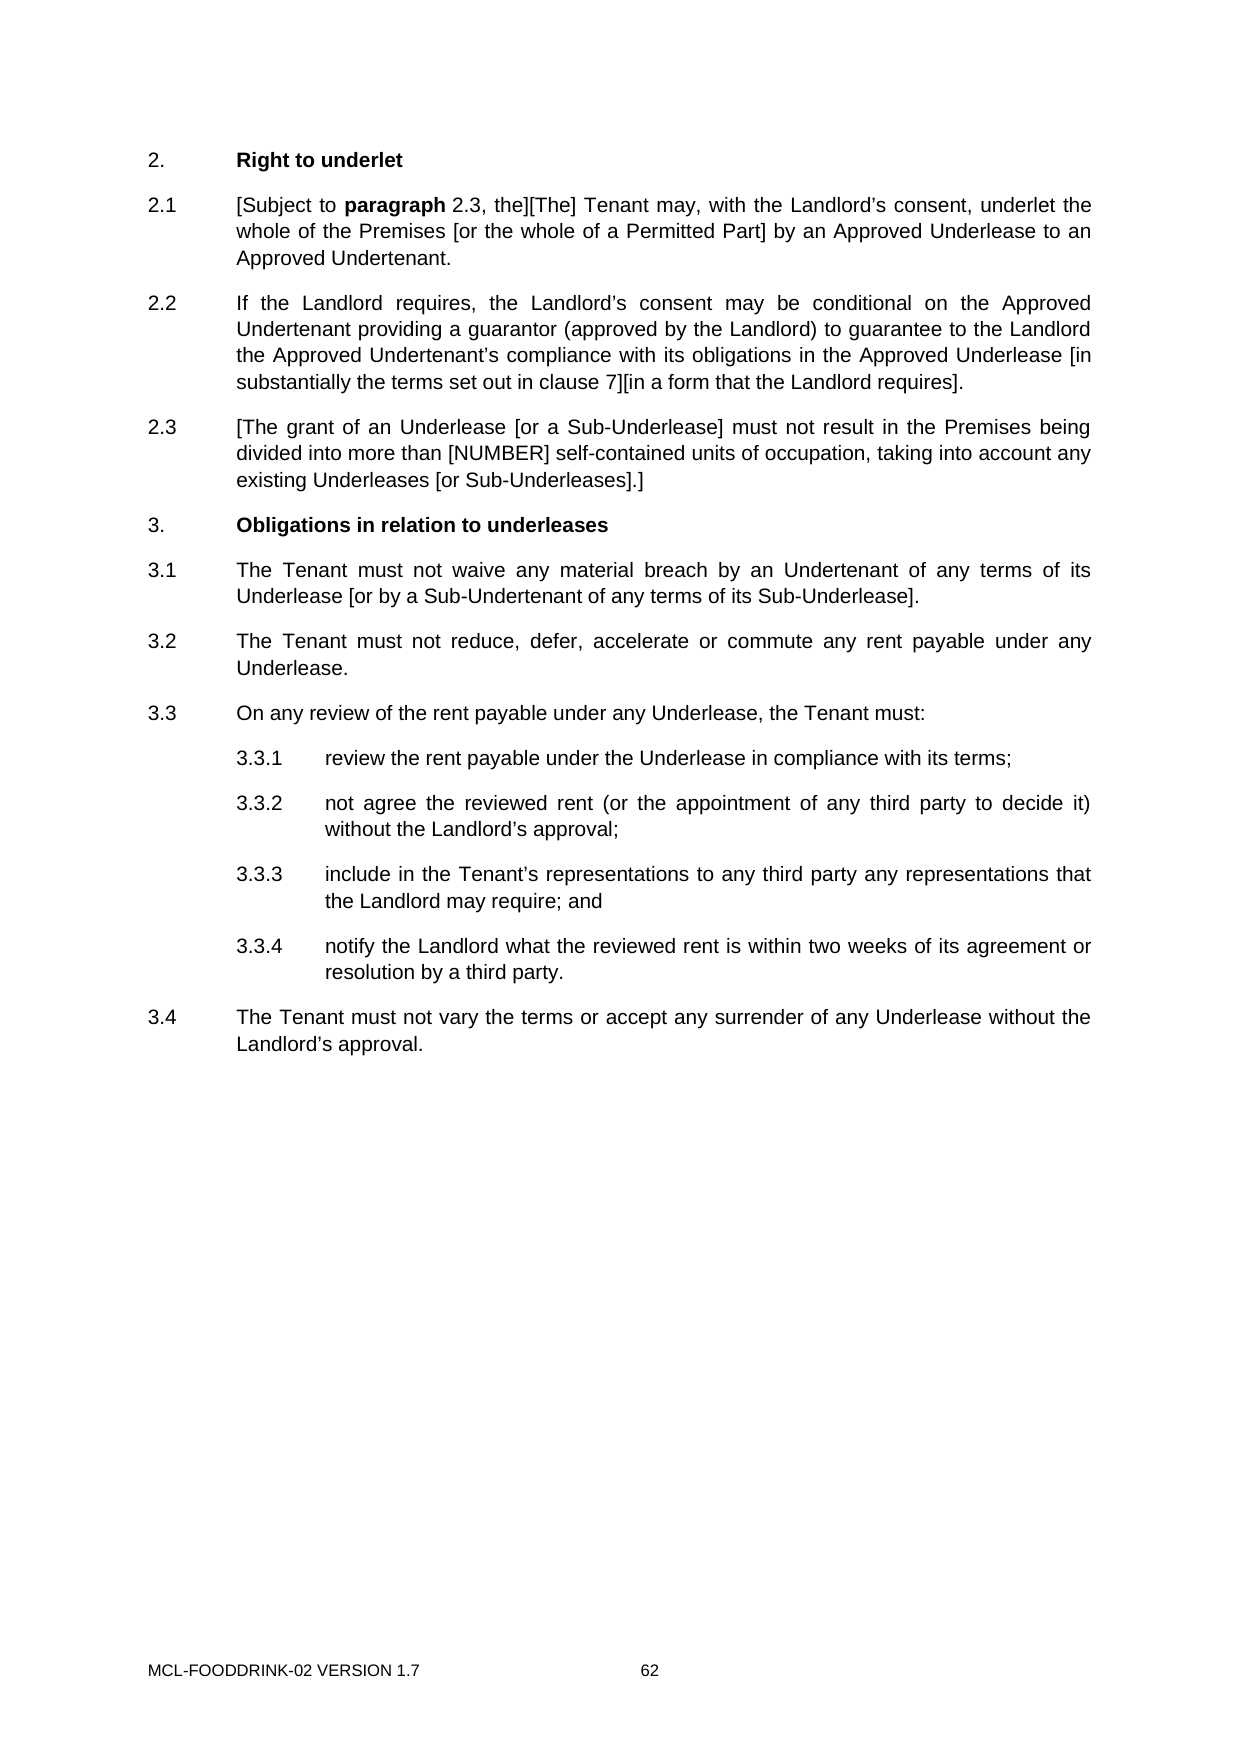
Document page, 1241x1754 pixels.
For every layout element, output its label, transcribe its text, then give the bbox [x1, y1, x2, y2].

text [Subject to paragraph 2.3, the][The] Tenant may, with the Landlord’s consent, underlet the whole of the Premises [or the whole of a Permitted Part] by an Approved Underlease to an Approved Undertenant. [148, 193, 1093, 269]
text notify the Landlord what the reviewed rent is within two weeks of its agreement or resolution by a third party. [236, 934, 1093, 984]
text Obligations in relation to underleases [148, 512, 1093, 536]
text not agree the reviewed rent (or the appointment of any third party to decide it) without the Landlord’s approval; [236, 791, 1093, 841]
text The Tenant must not vary the terms or accept any surrender of any Underlease without the Landlord’s approval. [148, 1005, 1093, 1055]
text [The grant of an Underlease [or a Sub-Underlease] must not result in the Premises being divided into more than [NUMBER] self-contained units of occupation, taking into account any existing Underleases [or Sub-Underleases].] [148, 415, 1093, 491]
text include in the Tenant’s representations to any third party any representations that the Landlord may require; and [236, 862, 1093, 912]
text review the rent payable under the Underlease in compliance with its terms; [236, 746, 1093, 769]
text The Tenant must not waive any material breach by an Undertenant of any terms of its Underlease [or by a Sub-Undertenant of any terms of its Sub-Underlease]. [148, 558, 1093, 608]
text On any review of the rent payable under any Underlease, the Tenant must: [148, 701, 1093, 724]
text If the Landlord requires, the Landlord’s consent may be conditional on the Approved Undertenant providing a guarantor (approved by the Landlord) to guarantee to the Landlord the Approved Undertenant’s compliance with its obligations in the Approved Underlease [in substantially the terms set out in clause 7][in a form that the Landlord requires]. [148, 291, 1093, 393]
text Right to underlet [148, 148, 1093, 172]
text The Tenant must not reduce, defer, accelerate or commute any rent payable under any Underlease. [148, 629, 1093, 679]
